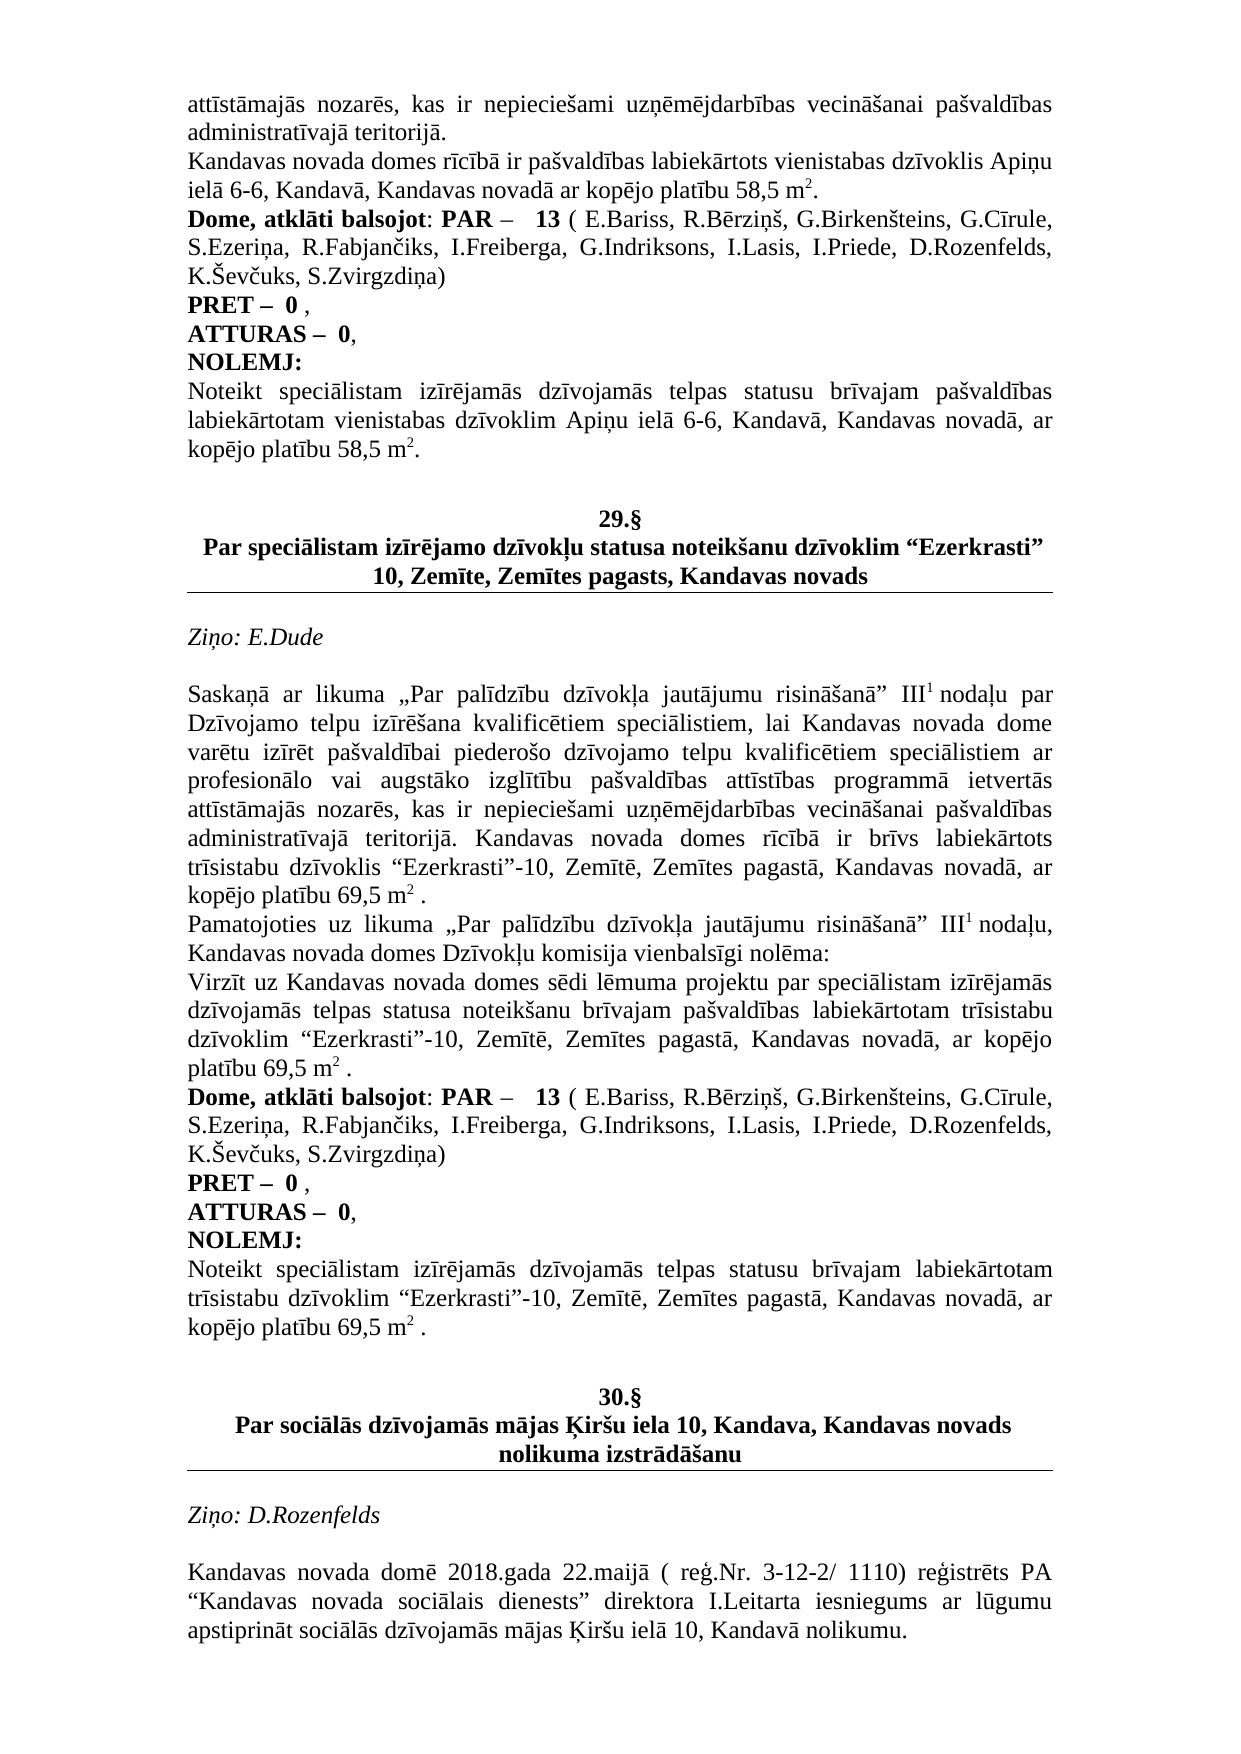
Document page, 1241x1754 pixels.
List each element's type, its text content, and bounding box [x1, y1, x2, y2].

text Par sociālās dzīvojamās mājas Ķiršu iela 10, Kandava, Kandavas novads nolikuma izstrādāšanu [187, 1411, 1053, 1470]
text Noteikt speciālistam izīrējamās dzīvojamās telpas statusu brīvajam pašvaldības labiekārtotam vienistabas dzīvoklim Apiņu ielā 6-6, Kandavā, Kandavas novadā, ar kopējo platību 58,5 m2. [187, 376, 1053, 462]
text ATTURAS – 0, [187, 1197, 1053, 1226]
text Kandavas novada domē 2018.gada 22.maijā ( reģ.Nr. 3-12-2/ 1110) reģistrēts PA “Kandavas novada sociālais dienests” direktora I.Leitarta iesniegums ar lūgumu apstiprināt sociālās dzīvojamās mājas Ķiršu ielā 10, Kandavā nolikumu. [187, 1557, 1053, 1644]
text Ziņo: E.Dude [187, 622, 1053, 651]
text PRET – 0 , [187, 290, 1053, 319]
text Par speciālistam izīrējamo dzīvokļu statusa noteikšanu dzīvoklim “Ezerkrasti” 10, Zemīte, Zemītes pagasts, Kandavas novads [187, 532, 1053, 592]
text Dome, atklāti balsojot: PAR – 13 ( E.Bariss, R.Bērziņš, G.Birkenšteins, G.Cīrule, S.Ezeriņa, R.Fabjančiks, I.Freiberga, G.Indriksons, I.Lasis, I.Priede, D.Rozenfelds, K.Ševčuks, S.Zvirgzdiņa) [187, 1082, 1053, 1168]
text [187, 89, 1053, 146]
text Saskaņā ar likuma „Par palīdzību dzīvokļa jautājumu risināšanā” III1 nodaļu par Dzīvojamo telpu izīrēšana kvalificētiem speciālistiem, lai Kandavas novada dome varētu izīrēt pašvaldībai piederošo dzīvojamo telpu kvalificētiem speciālistiem ar profesionālo vai augstāko izglītību pašvaldības attīstības programmā ietvertās attīstāmajās nozarēs, kas ir nepieciešami uzņēmējdarbības vecināšanai pašvaldības administratīvajā teritorijā. Kandavas novada domes rīcībā ir brīvs labiekārtots trīsistabu dzīvoklis “Ezerkrasti”-10, Zemītē, Zemītes pagastā, Kandavas novadā, ar kopējo platību 69,5 m2 . [187, 737, 1053, 909]
text 29.§ [187, 504, 1053, 532]
text Pamatojoties uz likuma „Par palīdzību dzīvokļa jautājumu risināšanā” III1 nodaļu, Kandavas novada domes Dzīvokļu komisija vienbalsīgi nolēma: [187, 909, 1053, 967]
text Ziņo: D.Rozenfelds [187, 1500, 1053, 1529]
text 30.§ [187, 1382, 1053, 1411]
text Dome, atklāti balsojot: PAR – 13 ( E.Bariss, R.Bērziņš, G.Birkenšteins, G.Cīrule, S.Ezeriņa, R.Fabjančiks, I.Freiberga, G.Indriksons, I.Lasis, I.Priede, D.Rozenfelds, K.Ševčuks, S.Zvirgzdiņa) [187, 204, 1053, 290]
text Kandavas novada domes rīcībā ir pašvaldības labiekārtots vienistabas dzīvoklis Apiņu ielā 6-6, Kandavā, Kandavas novadā ar kopējo platību 58,5 m2. [187, 146, 1053, 204]
text NOLEMJ: [187, 347, 1053, 376]
text Virzīt uz Kandavas novada domes sēdi lēmuma projektu par speciālistam izīrējamās dzīvojamās telpas statusa noteikšanu brīvajam pašvaldības labiekārtotam trīsistabu dzīvoklim “Ezerkrasti”-10, Zemītē, Zemītes pagastā, Kandavas novadā, ar kopējo platību 69,5 m2 . [187, 967, 1053, 1082]
text NOLEMJ: [187, 1226, 1053, 1254]
text Noteikt speciālistam izīrējamās dzīvojamās telpas statusu brīvajam labiekārtotam trīsistabu dzīvoklim “Ezerkrasti”-10, Zemītē, Zemītes pagastā, Kandavas novadā, ar kopējo platību 69,5 m2 . [187, 1254, 1053, 1341]
text ATTURAS – 0, [187, 319, 1053, 347]
text PRET – 0 , [187, 1168, 1053, 1197]
